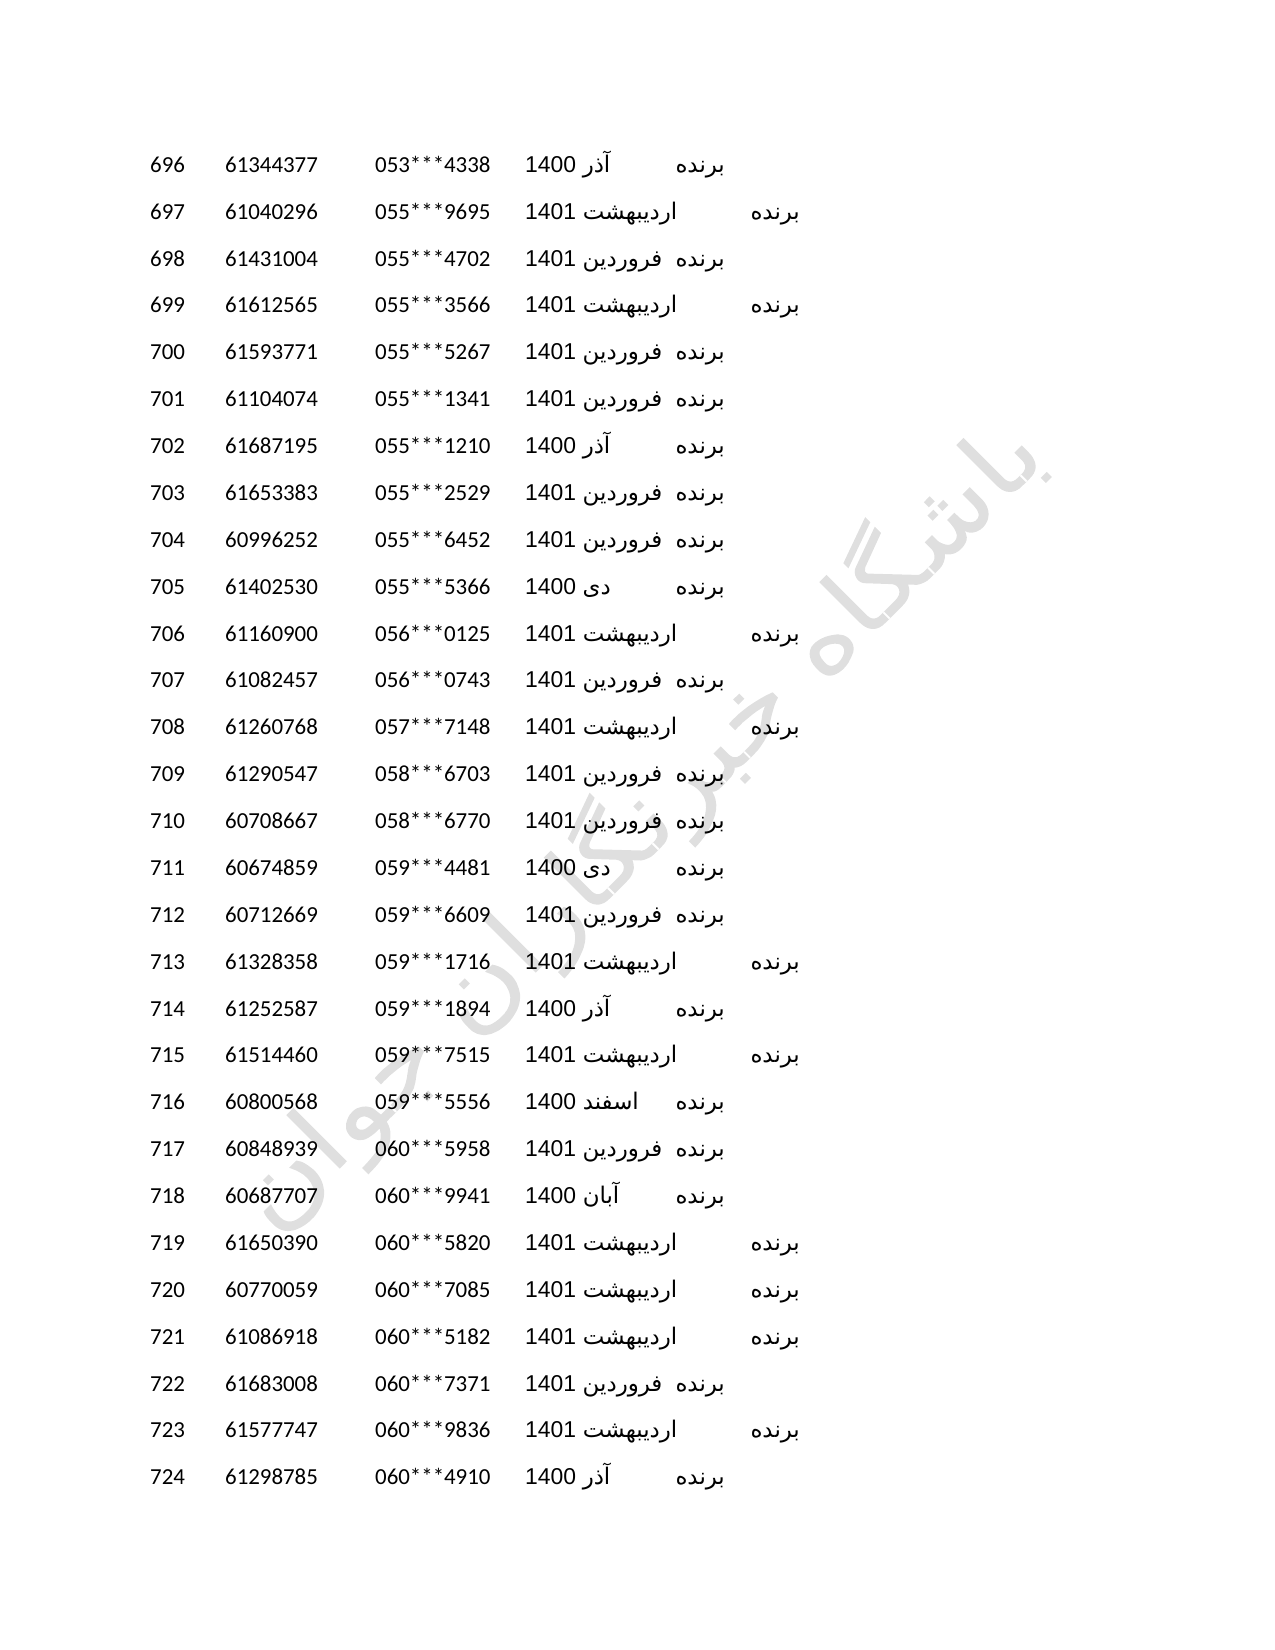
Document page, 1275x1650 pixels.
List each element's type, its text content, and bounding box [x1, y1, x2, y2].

text 714 61252587 059***1894 آذر 1400 برنده [150, 994, 1125, 1022]
text 700 61593771 055***5267 فروردین 1401 برنده [150, 337, 1125, 366]
text 719 61650390 060***5820 اردیبهشت 1401 برنده [150, 1228, 1125, 1256]
text 701 61104074 055***1341 فروردین 1401 برنده [150, 384, 1125, 412]
text 702 61687195 055***1210 آذر 1400 برنده [150, 431, 1125, 459]
text 696 61344377 053***4338 آذر 1400 برنده [150, 150, 1125, 178]
text 720 60770059 060***7085 اردیبهشت 1401 برنده [150, 1275, 1125, 1303]
text 712 60712669 059***6609 فروردین 1401 برنده [150, 900, 1125, 928]
text 710 60708667 058***6770 فروردین 1401 برنده [150, 806, 1125, 834]
text 705 61402530 055***5366 دی 1400 برنده [150, 572, 1125, 600]
text 697 61040296 055***9695 اردیبهشت 1401 برنده [150, 197, 1125, 225]
text 709 61290547 058***6703 فروردین 1401 برنده [150, 759, 1125, 787]
text 716 60800568 059***5556 اسفند 1400 برنده [150, 1087, 1125, 1116]
text 699 61612565 055***3566 اردیبهشت 1401 برنده [150, 291, 1125, 319]
text 724 61298785 060***4910 آذر 1400 برنده [150, 1462, 1125, 1491]
text 703 61653383 055***2529 فروردین 1401 برنده [150, 478, 1125, 506]
text 718 60687707 060***9941 آبان 1400 برنده [150, 1181, 1125, 1209]
text 721 61086918 060***5182 اردیبهشت 1401 برنده [150, 1322, 1125, 1350]
text 711 60674859 059***4481 دی 1400 برنده [150, 853, 1125, 881]
text 722 61683008 060***7371 فروردین 1401 برنده [150, 1369, 1125, 1397]
text 717 60848939 060***5958 فروردین 1401 برنده [150, 1134, 1125, 1162]
text 715 61514460 059***7515 اردیبهشت 1401 برنده [150, 1041, 1125, 1069]
text 704 60996252 055***6452 فروردین 1401 برنده [150, 525, 1125, 553]
text 706 61160900 056***0125 اردیبهشت 1401 برنده [150, 619, 1125, 647]
text 708 61260768 057***7148 اردیبهشت 1401 برنده [150, 712, 1125, 741]
text 723 61577747 060***9836 اردیبهشت 1401 برنده [150, 1416, 1125, 1444]
text 707 61082457 056***0743 فروردین 1401 برنده [150, 666, 1125, 694]
text 713 61328358 059***1716 اردیبهشت 1401 برنده [150, 947, 1125, 975]
text 698 61431004 055***4702 فروردین 1401 برنده [150, 244, 1125, 272]
